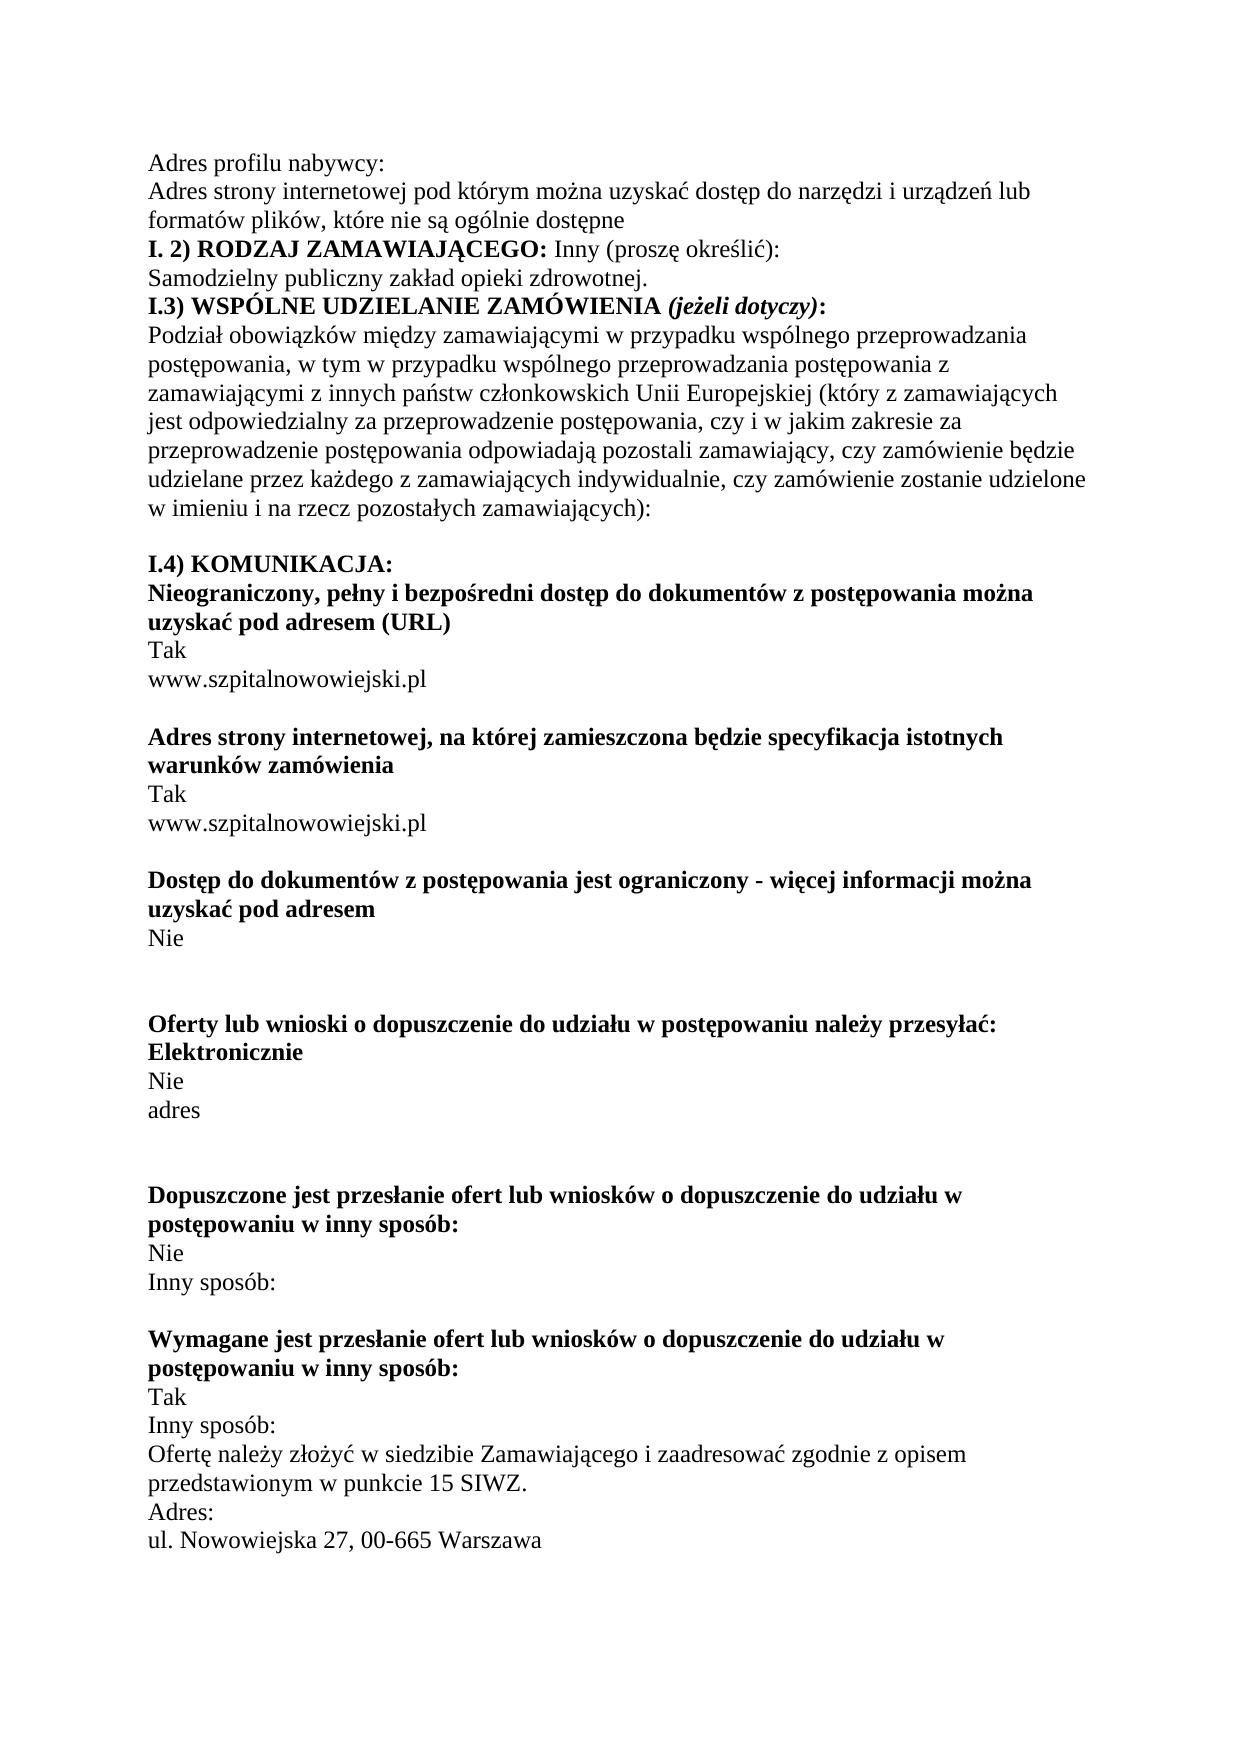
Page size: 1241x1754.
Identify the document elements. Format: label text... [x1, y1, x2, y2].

text Nie adres [148, 1066, 1093, 1152]
text Nie [148, 923, 1093, 980]
text Tak www.szpitalnowowiejski.pl [148, 779, 1093, 837]
text Oferty lub wnioski o dopuszczenie do udziału w postępowaniu należy przesyłać: Elektronicznie [148, 980, 1093, 1066]
text Tak www.szpitalnowowiejski.pl [148, 636, 1093, 693]
text Podział obowiązków między zamawiającymi w przypadku wspólnego przeprowadzania postępowania, w tym w przypadku wspólnego przeprowadzania postępowania z zamawiającymi z innych państw członkowskich Unii Europejskiej (który z zamawiających jest odpowiedzialny za przeprowadzenie postępowania, czy i w jakim zakresie za przeprowadzenie postępowania odpowiadają pozostali zamawiający, czy zamówienie będzie udzielane przez każdego z zamawiających indywidualnie, czy zamówienie zostanie udzielone w imieniu i na rzecz pozostałych zamawiających): [148, 320, 1093, 549]
text Dostęp do dokumentów z postępowania jest ograniczony - więcej informacji można uzyskać pod adresem [148, 837, 1093, 923]
text I.4) KOMUNIKACJA: Nieograniczony, pełny i bezpośredni dostęp do dokumentów z postępowania można uzyskać pod adresem (URL) [148, 549, 1093, 636]
text I. 2) RODZAJ ZAMAWIAJĄCEGO: Inny (proszę określić): Samodzielny publiczny zakład opieki zdrowotnej. [148, 234, 1093, 291]
text Dopuszczone jest przesłanie ofert lub wniosków o dopuszczenie do udziału w postępowaniu w inny sposób: Nie Inny sposób: Wymagane jest przesłanie ofert lub wniosków o dopuszczenie do udziału w postępowaniu w inny sposób: Tak Inny sposób: Ofertę należy złożyć w siedzibie Zamawiającego i zaadresować zgodnie z opisem przedstawionym w punkcie 15 SIWZ. Adres: ul. Nowowiejska 27, 00-665 Warszawa [148, 1180, 1093, 1554]
text I.3) WSPÓLNE UDZIELANIE ZAMÓWIENIA (jeżeli dotyczy): [148, 291, 1093, 320]
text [148, 148, 1093, 234]
text Adres strony internetowej, na której zamieszczona będzie specyfikacja istotnych warunków zamówienia [148, 693, 1093, 779]
